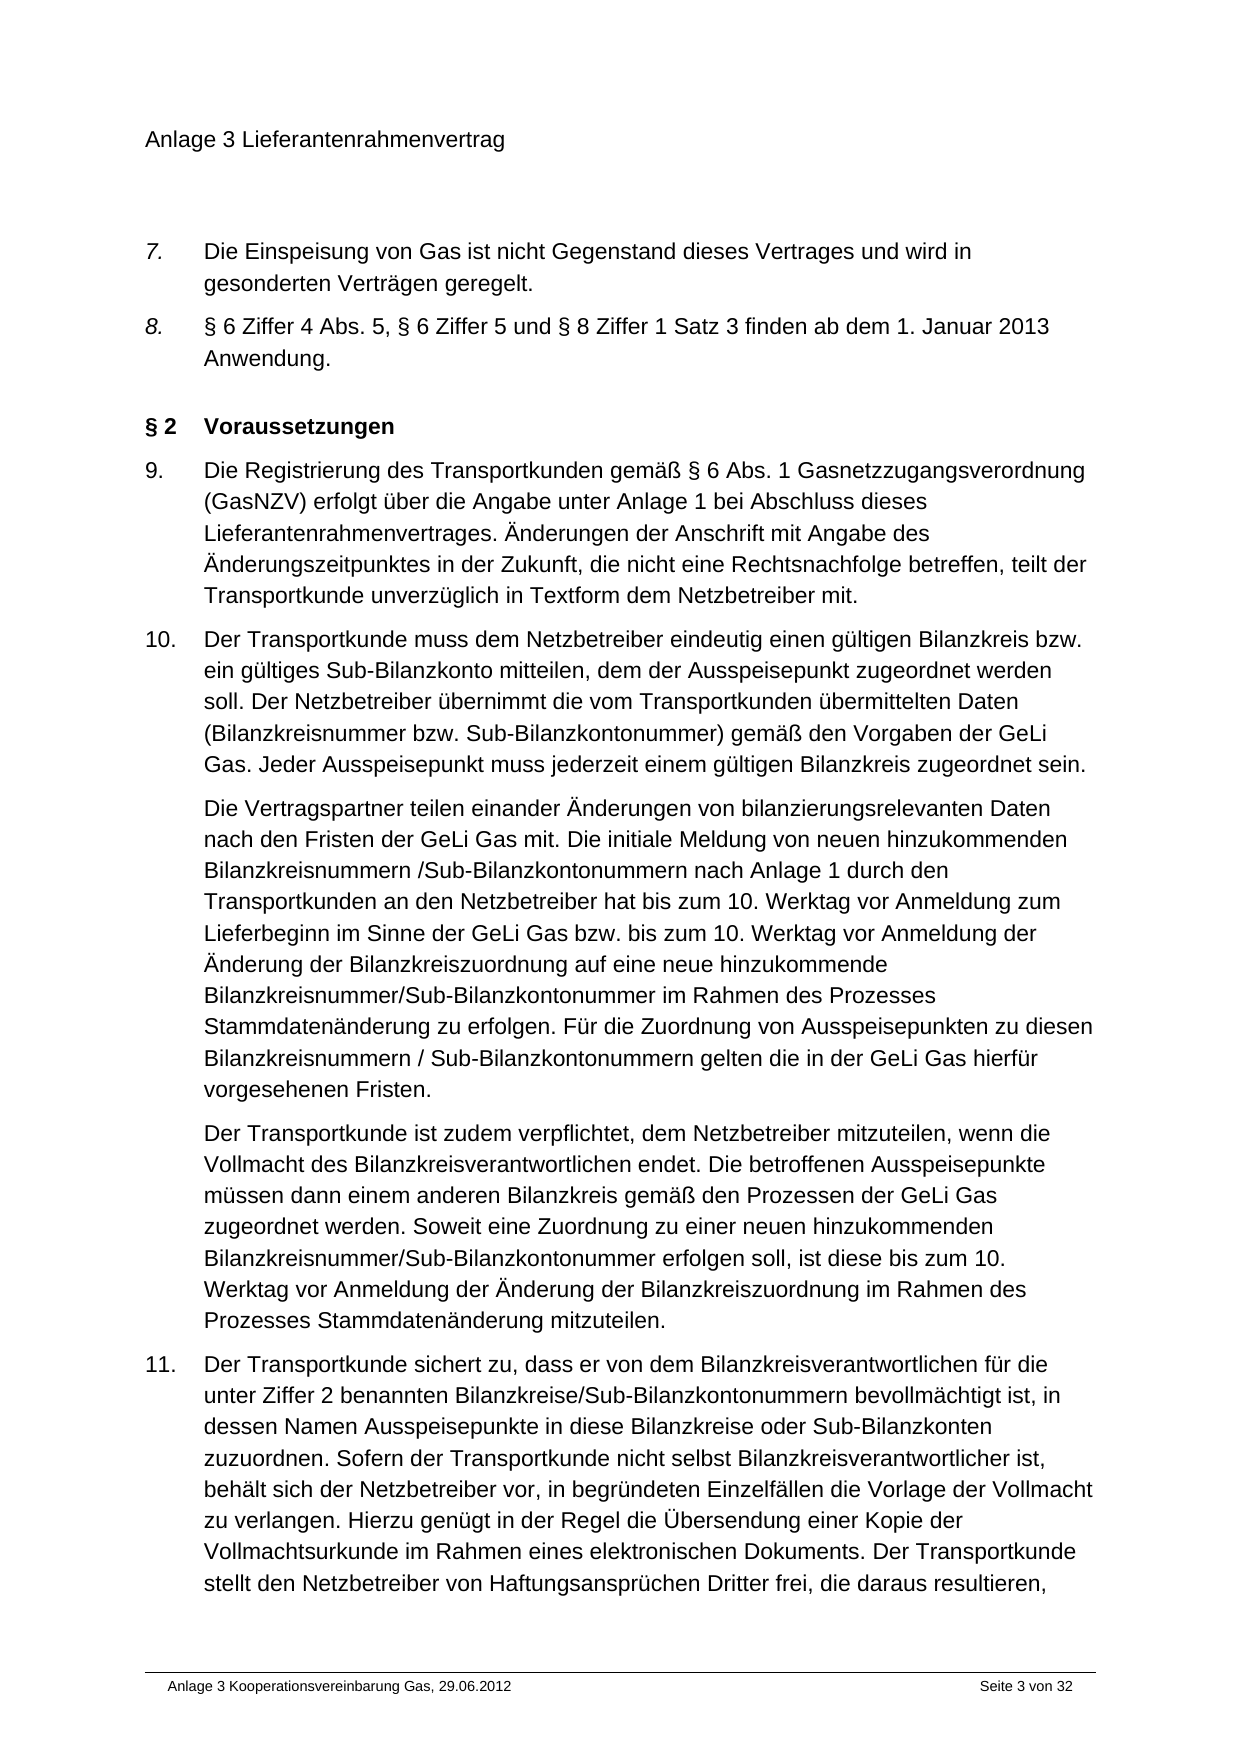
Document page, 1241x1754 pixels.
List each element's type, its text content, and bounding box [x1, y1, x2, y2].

list Die Einspeisung von Gas ist nicht Gegenstand dieses Vertrages und wird in gesonderten Verträgen geregelt. [145, 233, 1096, 296]
text Die Vertragspartner teilen einander Änderungen von bilanzierungsrelevanten Daten nach den Fristen der GeLi Gas mit. Die initiale Meldung von neuen hinzukommenden Bilanzkreisnummern /Sub-Bilanzkontonummern nach Anlage 1 durch den Transportkunden an den Netzbetreiber hat bis zum 10. Werktag vor Anmeldung zum Lieferbeginn im Sinne der GeLi Gas bzw. bis zum 10. Werktag vor Anmeldung der Änderung der Bilanzkreiszuordnung auf eine neue hinzukommende Bilanzkreisnummer/Sub-Bilanzkontonummer im Rahmen des Prozesses Stammdatenänderung zu erfolgen. Für die Zuordnung von Ausspeisepunkten zu diesen Bilanzkreisnummern / Sub-Bilanzkontonummern gelten die in der GeLi Gas hierfür vorgesehenen Fristen. [204, 789, 1096, 1102]
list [145, 1346, 1096, 1596]
list § 6 Ziffer 4 Abs. 5, § 6 Ziffer 5 und § 8 Ziffer 1 Satz 3 finden ab dem 1. Januar 2013 Anwendung. [145, 308, 1096, 371]
list Der Transportkunde muss dem Netzbetreiber eindeutig einen gültigen Bilanzkreis bzw. ein gültiges Sub-Bilanzkonto mitteilen, dem der Ausspeisepunkt zugeordnet werden soll. Der Netzbetreiber übernimmt die vom Transportkunden übermittelten Daten (Bilanzkreisnummer bzw. Sub-Bilanzkontonummer) gemäß den Vorgaben der GeLi Gas. Jeder Ausspeisepunkt muss jederzeit einem gültigen Bilanzkreis zugeordnet sein. [145, 621, 1096, 777]
list Die Registrierung des Transportkunden gemäß § 6 Abs. 1 Gasnetzzugangsverordnung (GasNZV) erfolgt über die Angabe unter Anlage 1 bei Abschluss dieses Lieferantenrahmenvertrages. Änderungen der Anschrift mit Angabe des Änderungszeitpunktes in der Zukunft, die nicht eine Rechtsnachfolge betreffen, teilt der Transportkunde unverzüglich in Textform dem Netzbetreiber mit. [145, 452, 1096, 608]
text Der Transportkunde ist zudem verpflichtet, dem Netzbetreiber mitzuteilen, wenn die Vollmacht des Bilanzkreisverantwortlichen endet. Die betroffenen Ausspeisepunkte müssen dann einem anderen Bilanzkreis gemäß den Prozessen der GeLi Gas zugeordnet werden. Soweit eine Zuordnung zu einer neuen hinzukommenden Bilanzkreisnummer/Sub-Bilanzkontonummer erfolgen soll, ist diese bis zum 10. Werktag vor Anmeldung der Änderung der Bilanzkreiszuordnung im Rahmen des Prozesses Stammdatenänderung mitzuteilen. [204, 1114, 1096, 1333]
list Voraussetzungen [145, 408, 1096, 439]
